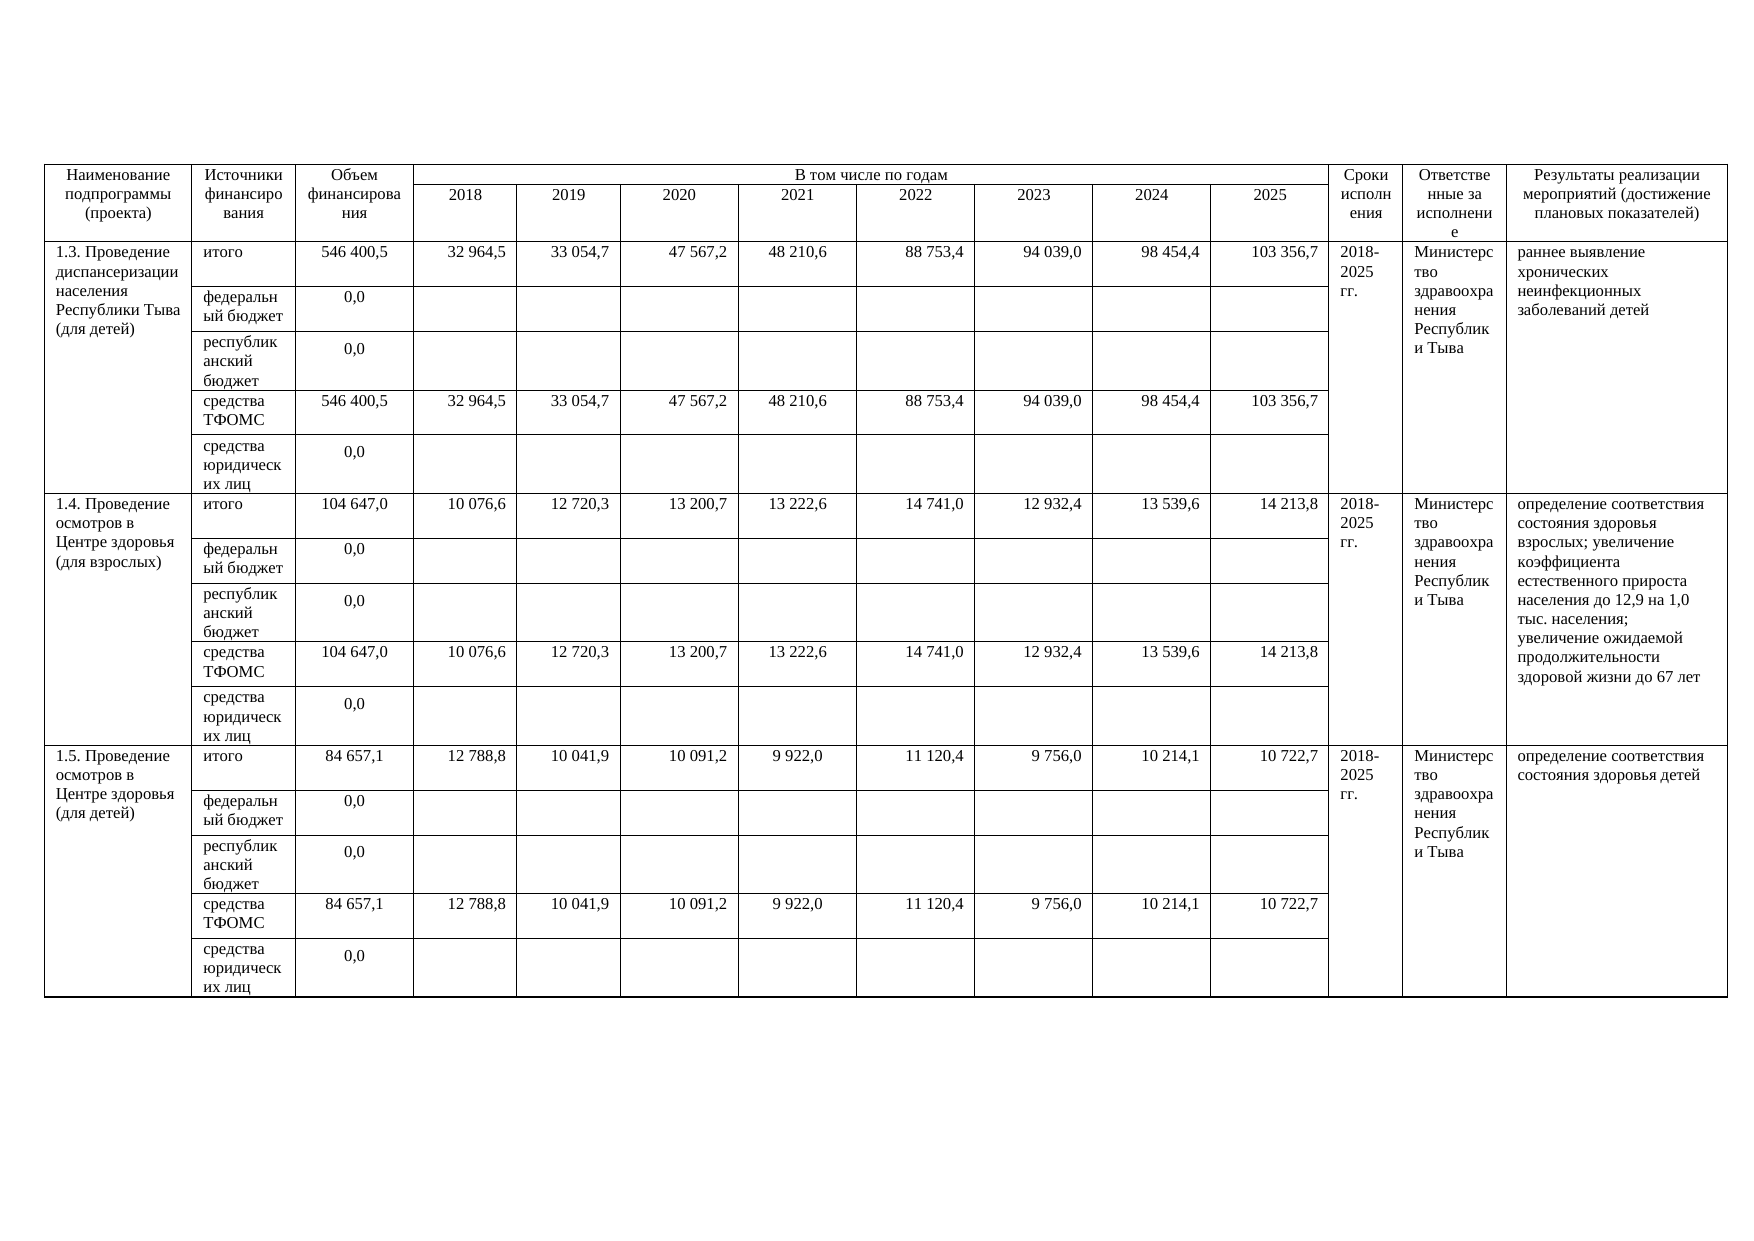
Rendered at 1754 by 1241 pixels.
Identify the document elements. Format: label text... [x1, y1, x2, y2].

table_header Объем финансирования [296, 165, 413, 241]
table_cell федеральный бюджет [192, 791, 295, 834]
table_cell 0,0 [296, 332, 413, 389]
table_cell 0,0 [296, 287, 413, 331]
table_cell 10 076,6 [414, 494, 516, 538]
table_cell 0,0 [296, 836, 413, 893]
table_cell [975, 584, 1092, 641]
table_cell 10 722,7 [1211, 746, 1328, 789]
table_cell 13 200,7 [621, 642, 738, 686]
table_cell 11 120,4 [857, 894, 974, 938]
table_cell 104 647,0 [296, 642, 413, 686]
table_header В том числе по годам [414, 165, 1328, 184]
table_cell 0,0 [296, 584, 413, 641]
table_cell [414, 836, 516, 893]
table_cell [1211, 539, 1328, 583]
table_cell Министерство здравоохранения Республики Тыва [1403, 746, 1506, 996]
table_cell [621, 539, 738, 583]
table_cell 2019 [517, 185, 620, 241]
table_cell 546 400,5 [296, 391, 413, 434]
table_cell 47 567,2 [621, 242, 738, 286]
table_cell 1.3. Проведение диспансеризации населения Республики Тыва (для детей) [45, 242, 191, 493]
table_cell 84 657,1 [296, 894, 413, 938]
table_cell 14 741,0 [857, 642, 974, 686]
table_cell [414, 435, 516, 493]
table_cell [975, 836, 1092, 893]
table_cell 0,0 [296, 687, 413, 745]
table_cell [857, 791, 974, 834]
table_header Источники финансирования [192, 165, 295, 241]
table_cell 10 091,2 [621, 746, 738, 789]
table_cell [1093, 791, 1210, 834]
table_cell [975, 791, 1092, 834]
table_cell 2021 [739, 185, 856, 241]
table_cell средства юридических лиц [192, 939, 295, 996]
table_cell [517, 939, 620, 996]
table_cell [975, 287, 1092, 331]
table_cell федеральный бюджет [192, 287, 295, 331]
table_cell 2022 [857, 185, 974, 241]
table_cell 11 120,4 [857, 746, 974, 789]
table_cell [621, 791, 738, 834]
table_cell 10 722,7 [1211, 894, 1328, 938]
table_cell [517, 584, 620, 641]
table_cell [739, 791, 856, 834]
table_cell 103 356,7 [1211, 242, 1328, 286]
table_cell 2020 [621, 185, 738, 241]
table_cell [1093, 539, 1210, 583]
table_cell 48 210,6 [739, 242, 856, 286]
table_cell 9 922,0 [739, 894, 856, 938]
table_cell [739, 584, 856, 641]
table_cell 13 539,6 [1093, 494, 1210, 538]
table_cell [517, 332, 620, 389]
table_cell 98 454,4 [1093, 242, 1210, 286]
table_cell [857, 687, 974, 745]
table_cell [1093, 584, 1210, 641]
table_cell 10 214,1 [1093, 746, 1210, 789]
table_cell 9 922,0 [739, 746, 856, 789]
table_cell 84 657,1 [296, 746, 413, 789]
table_cell [739, 435, 856, 493]
table_cell 94 039,0 [975, 242, 1092, 286]
table_cell [857, 435, 974, 493]
table_cell 12 932,4 [975, 642, 1092, 686]
table_cell [975, 687, 1092, 745]
table_cell 13 539,6 [1093, 642, 1210, 686]
table_cell [414, 584, 516, 641]
table_cell 2023 [975, 185, 1092, 241]
table_cell [1211, 332, 1328, 389]
table_cell [857, 539, 974, 583]
table_cell 9 756,0 [975, 746, 1092, 789]
table_cell [975, 539, 1092, 583]
table_cell республиканский бюджет [192, 584, 295, 641]
table_cell 94 039,0 [975, 391, 1092, 434]
table_cell 103 356,7 [1211, 391, 1328, 434]
table_cell [739, 539, 856, 583]
table_cell 546 400,5 [296, 242, 413, 286]
table_cell [1211, 939, 1328, 996]
table_cell раннее выявление хронических неинфекционных заболеваний детей [1507, 242, 1727, 493]
table_cell 10 041,9 [517, 746, 620, 789]
table_cell 32 964,5 [414, 242, 516, 286]
table_cell [1211, 287, 1328, 331]
table_cell 1.5. Проведение осмотров в Центре здоровья (для детей) [45, 746, 191, 996]
table_cell средства ТФОМС [192, 391, 295, 434]
table_cell 88 753,4 [857, 242, 974, 286]
table_cell [621, 332, 738, 389]
table_cell 0,0 [296, 791, 413, 834]
table_cell [621, 836, 738, 893]
table_cell 14 741,0 [857, 494, 974, 538]
table_cell 10 091,2 [621, 894, 738, 938]
table_cell 33 054,7 [517, 391, 620, 434]
table_cell 32 964,5 [414, 391, 516, 434]
table_cell 10 214,1 [1093, 894, 1210, 938]
table_cell 2018-2025 гг. [1329, 746, 1402, 996]
table_cell средства юридических лиц [192, 687, 295, 745]
table_cell [414, 791, 516, 834]
table_cell [1093, 836, 1210, 893]
table_cell [857, 584, 974, 641]
table_cell Министерство здравоохранения Республики Тыва [1403, 242, 1506, 493]
table_cell [414, 539, 516, 583]
table_cell 0,0 [296, 539, 413, 583]
table_cell средства юридических лиц [192, 435, 295, 493]
table_cell [1211, 584, 1328, 641]
table_cell 12 788,8 [414, 894, 516, 938]
table_cell [975, 332, 1092, 389]
table_cell [1211, 791, 1328, 834]
table_cell 0,0 [296, 435, 413, 493]
table_cell [1211, 687, 1328, 745]
table_cell 33 054,7 [517, 242, 620, 286]
table_cell 14 213,8 [1211, 494, 1328, 538]
table_cell 98 454,4 [1093, 391, 1210, 434]
table_cell 13 200,7 [621, 494, 738, 538]
table_cell [1093, 332, 1210, 389]
table_cell 48 210,6 [739, 391, 856, 434]
table_cell 10 076,6 [414, 642, 516, 686]
table_cell 0,0 [296, 939, 413, 996]
table_cell средства ТФОМС [192, 642, 295, 686]
table_cell [739, 332, 856, 389]
table_cell [857, 836, 974, 893]
table_cell [621, 584, 738, 641]
table_cell средства ТФОМС [192, 894, 295, 938]
table_cell определение соответствия состояния здоровья взрослых; увеличение коэффициента естественного прироста населения до 12,9 на 1,0 тыс. населения; увеличение ожидаемой продолжительности здоровой жизни до 67 лет [1507, 494, 1727, 745]
table_cell [1093, 939, 1210, 996]
table_cell [414, 287, 516, 331]
table_cell [1211, 435, 1328, 493]
table_cell 104 647,0 [296, 494, 413, 538]
table_cell 1.4. Проведение осмотров в Центре здоровья (для взрослых) [45, 494, 191, 745]
table_cell 12 720,3 [517, 494, 620, 538]
table_cell [1211, 836, 1328, 893]
table_cell 13 222,6 [739, 642, 856, 686]
table_cell 10 041,9 [517, 894, 620, 938]
table_cell [739, 939, 856, 996]
table_cell [739, 287, 856, 331]
table_cell 13 222,6 [739, 494, 856, 538]
table_cell [621, 435, 738, 493]
table_cell 2024 [1093, 185, 1210, 241]
table_cell [1093, 287, 1210, 331]
table_cell [517, 287, 620, 331]
table_cell итого [192, 494, 295, 538]
table_cell [621, 687, 738, 745]
table_cell 12 720,3 [517, 642, 620, 686]
table_cell итого [192, 746, 295, 789]
table_cell [517, 539, 620, 583]
table_header Наименование подпрограммы (проекта) [45, 165, 191, 241]
table_header Ответственные за исполнение [1403, 165, 1506, 241]
table_cell 12 932,4 [975, 494, 1092, 538]
table_cell [517, 687, 620, 745]
table_cell [517, 435, 620, 493]
table_cell 47 567,2 [621, 391, 738, 434]
table_cell 12 788,8 [414, 746, 516, 789]
table_cell [857, 332, 974, 389]
table_cell итого [192, 242, 295, 286]
table_cell 2018-2025 гг. [1329, 494, 1402, 745]
table_cell 2025 [1211, 185, 1328, 241]
table_cell [739, 687, 856, 745]
table_cell Министерство здравоохранения Республики Тыва [1403, 494, 1506, 745]
table_cell [1093, 435, 1210, 493]
table_cell [857, 939, 974, 996]
table_cell 2018 [414, 185, 516, 241]
table_cell 2018-2025 гг. [1329, 242, 1402, 493]
table_cell 9 756,0 [975, 894, 1092, 938]
table_cell [621, 287, 738, 331]
table_cell [1093, 687, 1210, 745]
table_cell [975, 435, 1092, 493]
table_cell [857, 287, 974, 331]
table_cell [517, 836, 620, 893]
table_cell [517, 791, 620, 834]
table_header Сроки исполнения [1329, 165, 1402, 241]
table_cell [414, 332, 516, 389]
table_cell [739, 836, 856, 893]
table_cell определение соответствия состояния здоровья детей [1507, 746, 1727, 996]
table_cell республиканский бюджет [192, 836, 295, 893]
table_cell [414, 687, 516, 745]
table_cell [414, 939, 516, 996]
table_cell республиканский бюджет [192, 332, 295, 389]
table_cell федеральный бюджет [192, 539, 295, 583]
table_cell [621, 939, 738, 996]
table_cell 88 753,4 [857, 391, 974, 434]
table_header Результаты реализации мероприятий (достижение плановых показателей) [1507, 165, 1727, 241]
table_cell 14 213,8 [1211, 642, 1328, 686]
table_cell [975, 939, 1092, 996]
